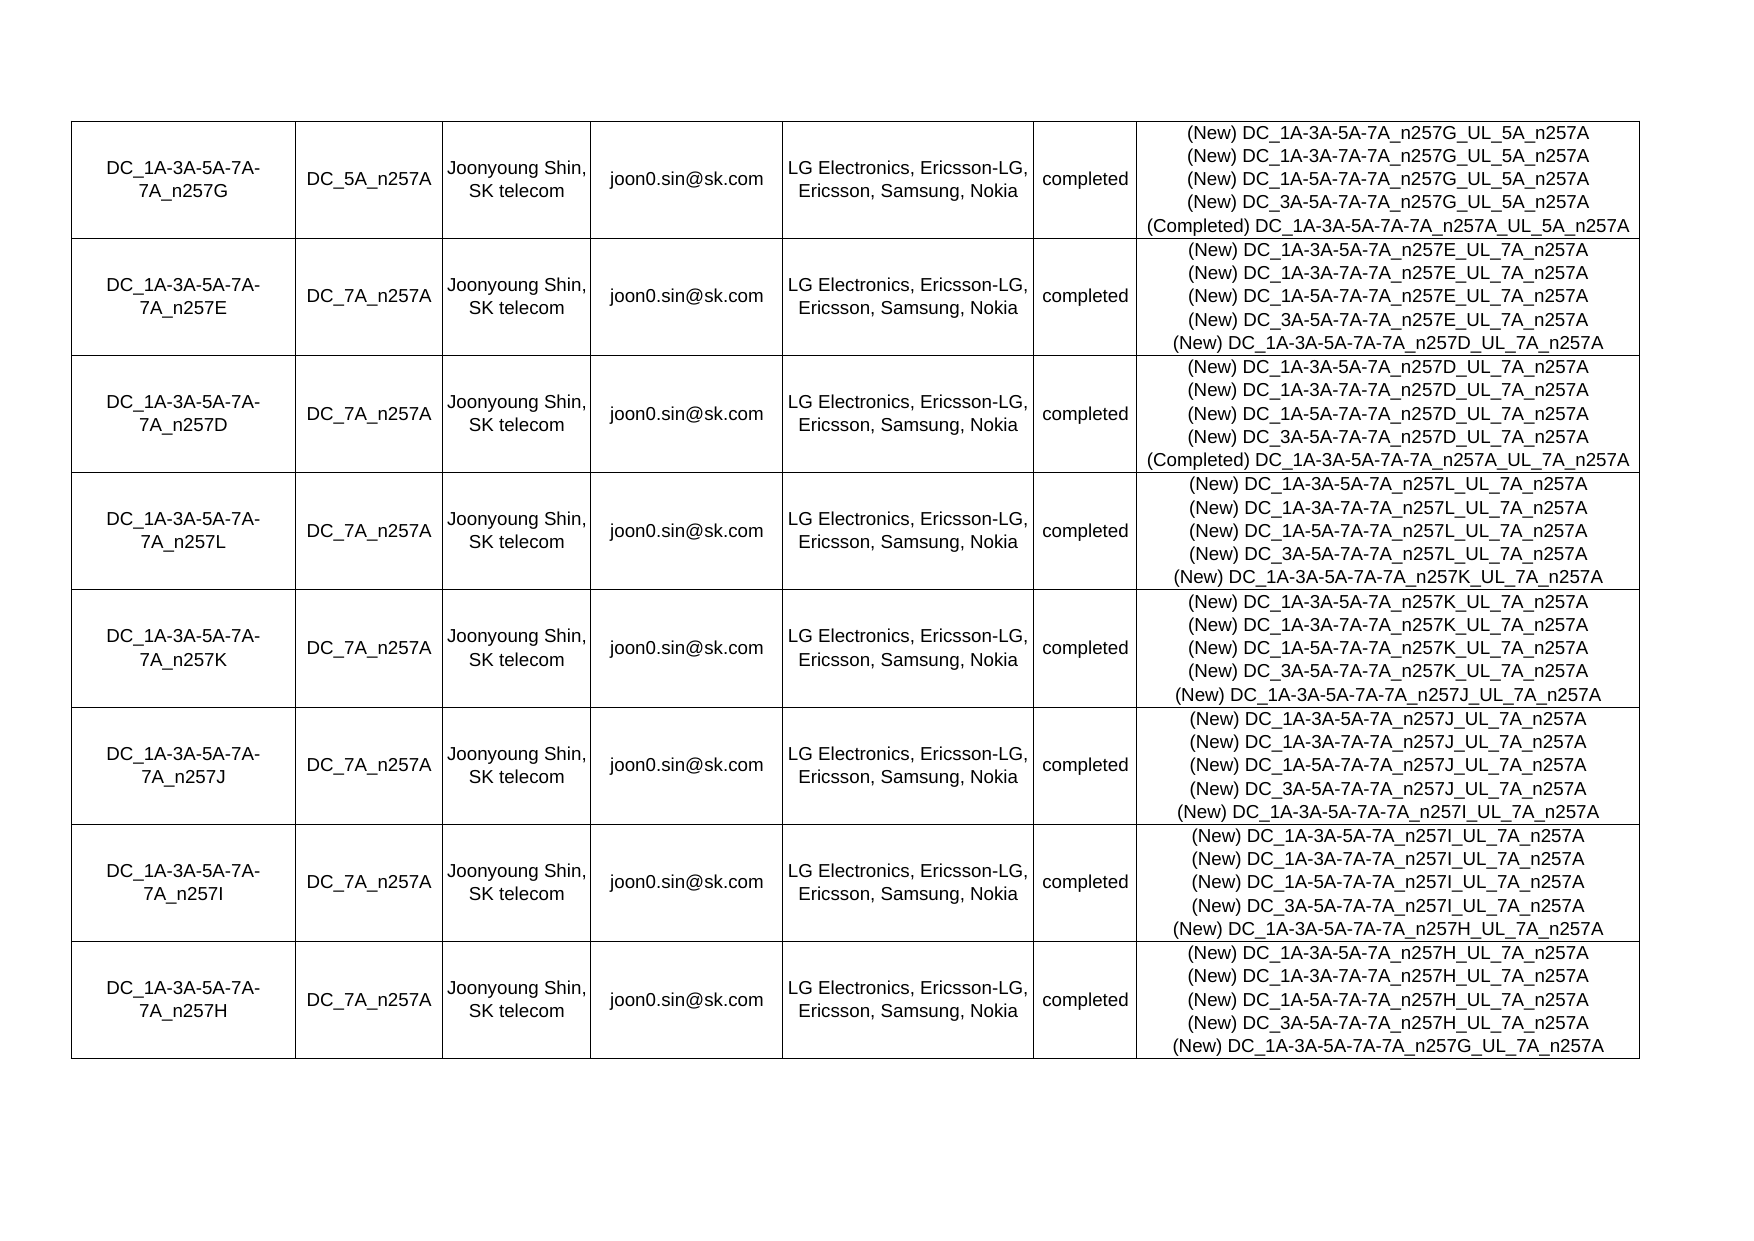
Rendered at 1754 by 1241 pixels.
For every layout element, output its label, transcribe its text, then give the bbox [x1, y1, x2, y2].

table_cell completed [1034, 239, 1136, 355]
table_cell DC_7A_n257A [296, 825, 442, 941]
table_cell joon0.sin@sk.com [591, 473, 782, 589]
table_cell Joonyoung Shin, SK telecom [443, 590, 590, 707]
table_cell DC_5A_n257A [296, 122, 442, 238]
table_cell LG Electronics, Ericsson-LG, Ericsson, Samsung, Nokia [783, 825, 1033, 941]
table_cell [443, 122, 590, 238]
table_cell DC_7A_n257A [296, 239, 442, 355]
table_cell (New) DC_1A-3A-5A-7A_n257I_UL_7A_n257A (New) DC_1A-3A-7A-7A_n257I_UL_7A_n257A (New) DC_1A-5A-7A-7A_n257I_UL_7A_n257A (New) DC_3A-5A-7A-7A_n257I_UL_7A_n257A (New) DC_1A-3A-5A-7A-7A_n257H_UL_7A_n257A [1137, 825, 1639, 941]
table_cell (New) DC_1A-3A-5A-7A_n257H_UL_7A_n257A (New) DC_1A-3A-7A-7A_n257H_UL_7A_n257A (New) DC_1A-5A-7A-7A_n257H_UL_7A_n257A (New) DC_3A-5A-7A-7A_n257H_UL_7A_n257A (New) DC_1A-3A-5A-7A-7A_n257G_UL_7A_n257A [1137, 942, 1639, 1058]
table_cell completed [1034, 473, 1136, 589]
table_cell Joonyoung Shin, SK telecom [443, 356, 590, 472]
table_cell Joonyoung Shin, SK telecom [443, 708, 590, 824]
table_cell completed [1034, 942, 1136, 1058]
table_cell DC_7A_n257A [296, 473, 442, 589]
table_cell Joonyoung Shin, SK telecom [443, 825, 590, 941]
table_cell LG Electronics, Ericsson-LG, Ericsson, Samsung, Nokia [783, 708, 1033, 824]
table_cell (New) DC_1A-3A-5A-7A_n257E_UL_7A_n257A (New) DC_1A-3A-7A-7A_n257E_UL_7A_n257A (New) DC_1A-5A-7A-7A_n257E_UL_7A_n257A (New) DC_3A-5A-7A-7A_n257E_UL_7A_n257A (New) DC_1A-3A-5A-7A-7A_n257D_UL_7A_n257A [1137, 239, 1639, 355]
table_cell (New) DC_1A-3A-5A-7A_n257G_UL_5A_n257A (New) DC_1A-3A-7A-7A_n257G_UL_5A_n257A (New) DC_1A-5A-7A-7A_n257G_UL_5A_n257A (New) DC_3A-5A-7A-7A_n257G_UL_5A_n257A (Completed) DC_1A-3A-5A-7A-7A_n257A_UL_5A_n257A [1137, 122, 1639, 238]
table_cell (New) DC_1A-3A-5A-7A_n257L_UL_7A_n257A (New) DC_1A-3A-7A-7A_n257L_UL_7A_n257A (New) DC_1A-5A-7A-7A_n257L_UL_7A_n257A (New) DC_3A-5A-7A-7A_n257L_UL_7A_n257A (New) DC_1A-3A-5A-7A-7A_n257K_UL_7A_n257A [1137, 473, 1639, 589]
table_cell (New) DC_1A-3A-5A-7A_n257J_UL_7A_n257A (New) DC_1A-3A-7A-7A_n257J_UL_7A_n257A (New) DC_1A-5A-7A-7A_n257J_UL_7A_n257A (New) DC_3A-5A-7A-7A_n257J_UL_7A_n257A (New) DC_1A-3A-5A-7A-7A_n257I_UL_7A_n257A [1137, 708, 1639, 824]
table_cell joon0.sin@sk.com [591, 825, 782, 941]
table_cell DC_7A_n257A [296, 356, 442, 472]
table_cell LG Electronics, Ericsson-LG, Ericsson, Samsung, Nokia [783, 356, 1033, 472]
table_cell DC_1A-3A-5A-7A-7A_n257D [72, 356, 295, 472]
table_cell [783, 122, 1033, 238]
table_cell DC_1A-3A-5A-7A-7A_n257K [72, 590, 295, 707]
table_cell DC_7A_n257A [296, 708, 442, 824]
table_cell LG Electronics, Ericsson-LG, Ericsson, Samsung, Nokia [783, 590, 1033, 707]
table_cell completed [1034, 356, 1136, 472]
table_cell joon0.sin@sk.com [591, 122, 782, 238]
table_cell DC_1A-3A-5A-7A-7A_n257J [72, 708, 295, 824]
table_cell DC_1A-3A-5A-7A-7A_n257G [72, 122, 295, 238]
table_cell Joonyoung Shin, SK telecom [443, 473, 590, 589]
table_cell completed [1034, 708, 1136, 824]
table_cell LG Electronics, Ericsson-LG, Ericsson, Samsung, Nokia [783, 473, 1033, 589]
table_cell joon0.sin@sk.com [591, 942, 782, 1058]
table_cell LG Electronics, Ericsson-LG, Ericsson, Samsung, Nokia [783, 239, 1033, 355]
table_cell completed [1034, 590, 1136, 707]
table_cell DC_1A-3A-5A-7A-7A_n257L [72, 473, 295, 589]
table_cell DC_1A-3A-5A-7A-7A_n257E [72, 239, 295, 355]
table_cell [783, 942, 1033, 1058]
table_cell DC_7A_n257A [296, 942, 442, 1058]
table_cell DC_1A-3A-5A-7A-7A_n257I [72, 825, 295, 941]
table_cell Joonyoung Shin, SK telecom [443, 239, 590, 355]
table_cell joon0.sin@sk.com [591, 239, 782, 355]
table_cell DC_1A-3A-5A-7A-7A_n257H [72, 942, 295, 1058]
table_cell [443, 942, 590, 1058]
table_cell joon0.sin@sk.com [591, 708, 782, 824]
table_cell (New) DC_1A-3A-5A-7A_n257K_UL_7A_n257A (New) DC_1A-3A-7A-7A_n257K_UL_7A_n257A (New) DC_1A-5A-7A-7A_n257K_UL_7A_n257A (New) DC_3A-5A-7A-7A_n257K_UL_7A_n257A (New) DC_1A-3A-5A-7A-7A_n257J_UL_7A_n257A [1137, 590, 1639, 707]
table_cell DC_7A_n257A [296, 590, 442, 707]
table_cell completed [1034, 122, 1136, 238]
table_cell (New) DC_1A-3A-5A-7A_n257D_UL_7A_n257A (New) DC_1A-3A-7A-7A_n257D_UL_7A_n257A (New) DC_1A-5A-7A-7A_n257D_UL_7A_n257A (New) DC_3A-5A-7A-7A_n257D_UL_7A_n257A (Completed) DC_1A-3A-5A-7A-7A_n257A_UL_7A_n257A [1137, 356, 1639, 472]
table_cell joon0.sin@sk.com [591, 356, 782, 472]
table_cell completed [1034, 825, 1136, 941]
table_cell joon0.sin@sk.com [591, 590, 782, 707]
